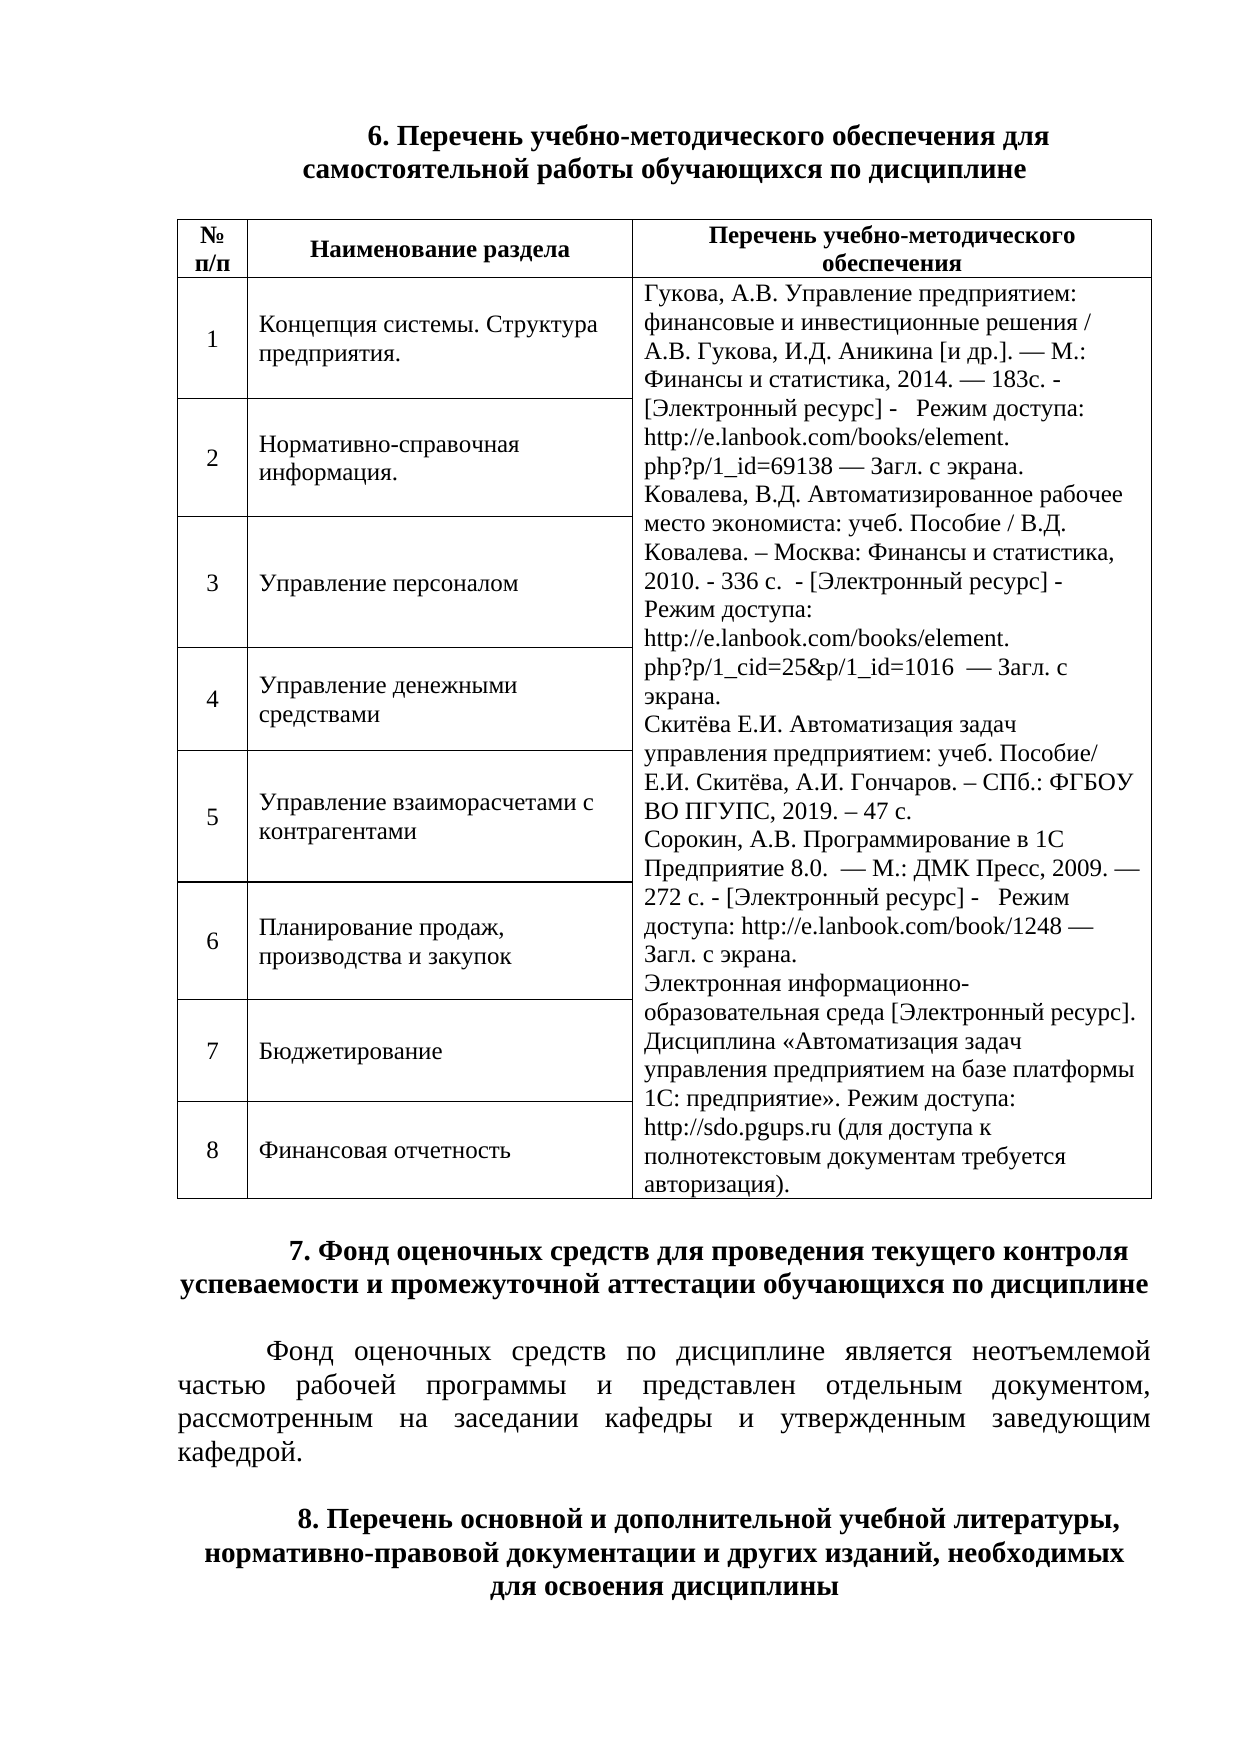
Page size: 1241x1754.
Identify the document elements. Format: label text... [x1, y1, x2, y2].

table_cell 5 [178, 751, 247, 881]
table_header Перечень учебно-методического обеспечения [633, 220, 1151, 277]
table_cell 8 [178, 1102, 247, 1198]
table_cell Бюджетирование [248, 1000, 632, 1101]
table_cell 3 [178, 517, 247, 647]
table_cell 1 [178, 278, 247, 398]
table_cell 7 [178, 1000, 247, 1101]
table_header Наименование раздела [248, 220, 632, 277]
table_cell 6 [178, 883, 247, 999]
table_header № п/п [178, 220, 247, 277]
table_cell Управление персоналом [248, 517, 632, 647]
text 7. Фонд оценочных средств для проведения текущего контроля успеваемости и промежуточной аттестации обучающихся по дисциплине [177, 1233, 1152, 1300]
table_cell Нормативно-справочная информация. [248, 399, 632, 516]
text 8. Перечень основной и дополнительной учебной литературы, нормативно-правовой документации и других изданий, необходимых для освоения дисциплины [177, 1501, 1152, 1602]
table_cell Концепция системы. Структура предприятия. [248, 278, 632, 398]
table_cell Гукова, А.В. Управление предприятием: финансовые и инвестиционные решения / А.В. Гукова, И.Д. Аникина [и др.]. — М.: Финансы и статистика, 2014. — 183с. - [Электронный ресурс] - Режим доступа: http://e.lanbook.com/books/element. php?p/1_id=69138 — Загл. с экрана. Ковалева, В.Д. Автоматизированное рабочее место экономиста: учеб. Пособие / В.Д. Ковалева. – Москва: Финансы и статистика, 2010. - 336 с. - [Электронный ресурс] - Режим доступа: http://e.lanbook.com/books/element. php?p/1_cid=25&p/1_id=1016 — Загл. с экрана. Скитёва Е.И. Автоматизация задач управления предприятием: учеб. Пособие/ Е.И. Скитёва, А.И. Гончаров. – СПб.: ФГБОУ ВО ПГУПС, 2019. – 47 с. Сорокин, А.В. Программирование в 1С Предприятие 8.0. — М.: ДМК Пресс, 2009. — 272 с. - [Электронный ресурс] - Режим доступа: http://e.lanbook.com/book/1248 — Загл. с экрана. Электронная информационно-образовательная среда [Электронный ресурс]. Дисциплина «Автоматизация задач управления предприятием на базе платформы 1С: предприятие». Режим доступа: http://sdo.pgups.ru (для доступа к полнотекстовым документам требуется авторизация). [633, 278, 1151, 1198]
table_cell Управление взаиморасчетами с контрагентами [248, 751, 632, 881]
table_cell Финансовая отчетность [248, 1102, 632, 1198]
table_cell Управление денежными средствами [248, 648, 632, 750]
text 6. Перечень учебно-методического обеспечения для самостоятельной работы обучающихся по дисциплине [177, 118, 1152, 185]
table_cell 4 [178, 648, 247, 750]
table_cell 2 [178, 399, 247, 516]
table_cell Планирование продаж, производства и закупок [248, 883, 632, 999]
text Фонд оценочных средств по дисциплине является неотъемлемой частью рабочей программы и представлен отдельным документом, рассмотренным на заседании кафедры и утвержденным заведующим кафедрой. [177, 1333, 1152, 1468]
